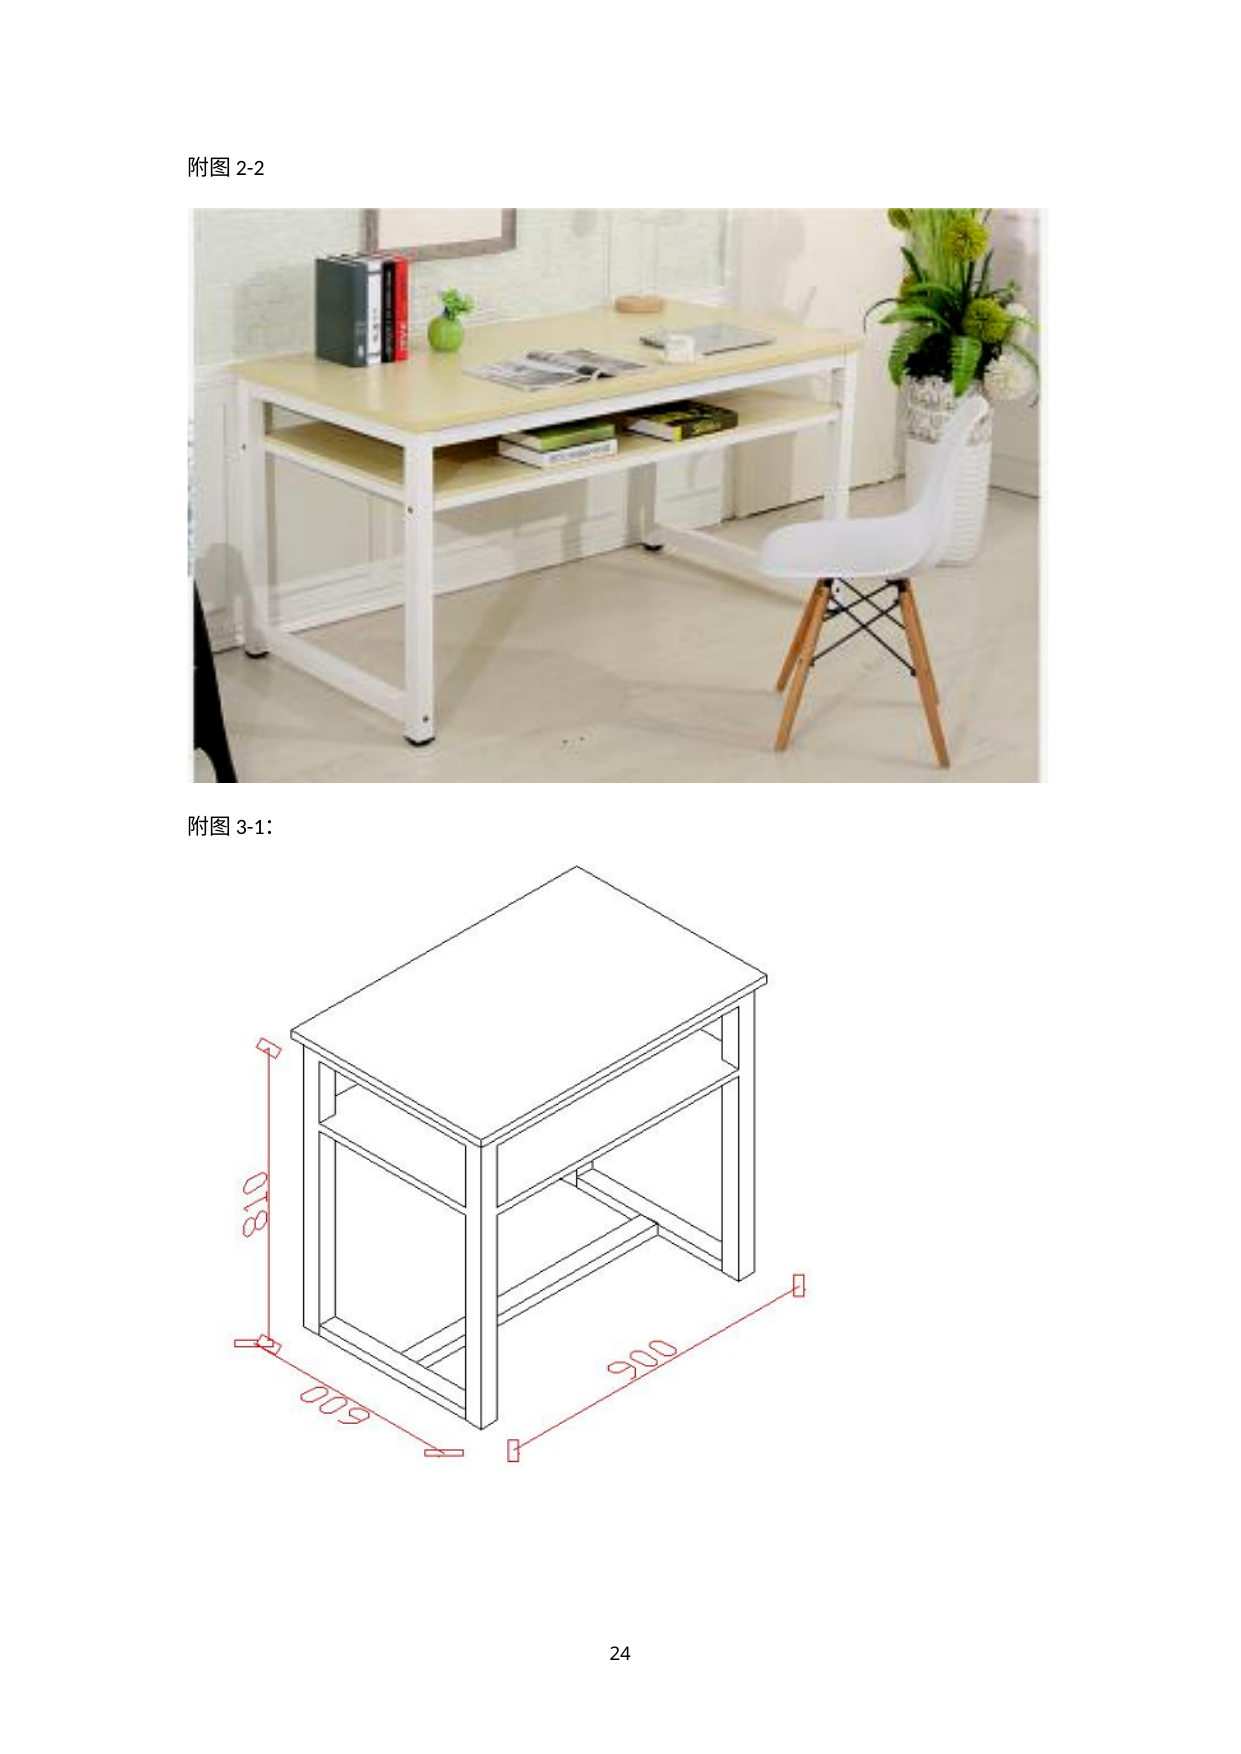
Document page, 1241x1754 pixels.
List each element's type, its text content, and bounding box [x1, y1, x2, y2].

picture [187, 208, 1049, 783]
text 附图2-2 [187, 150, 1053, 182]
text 附图3-1： [187, 809, 1053, 841]
picture [187, 840, 876, 1489]
